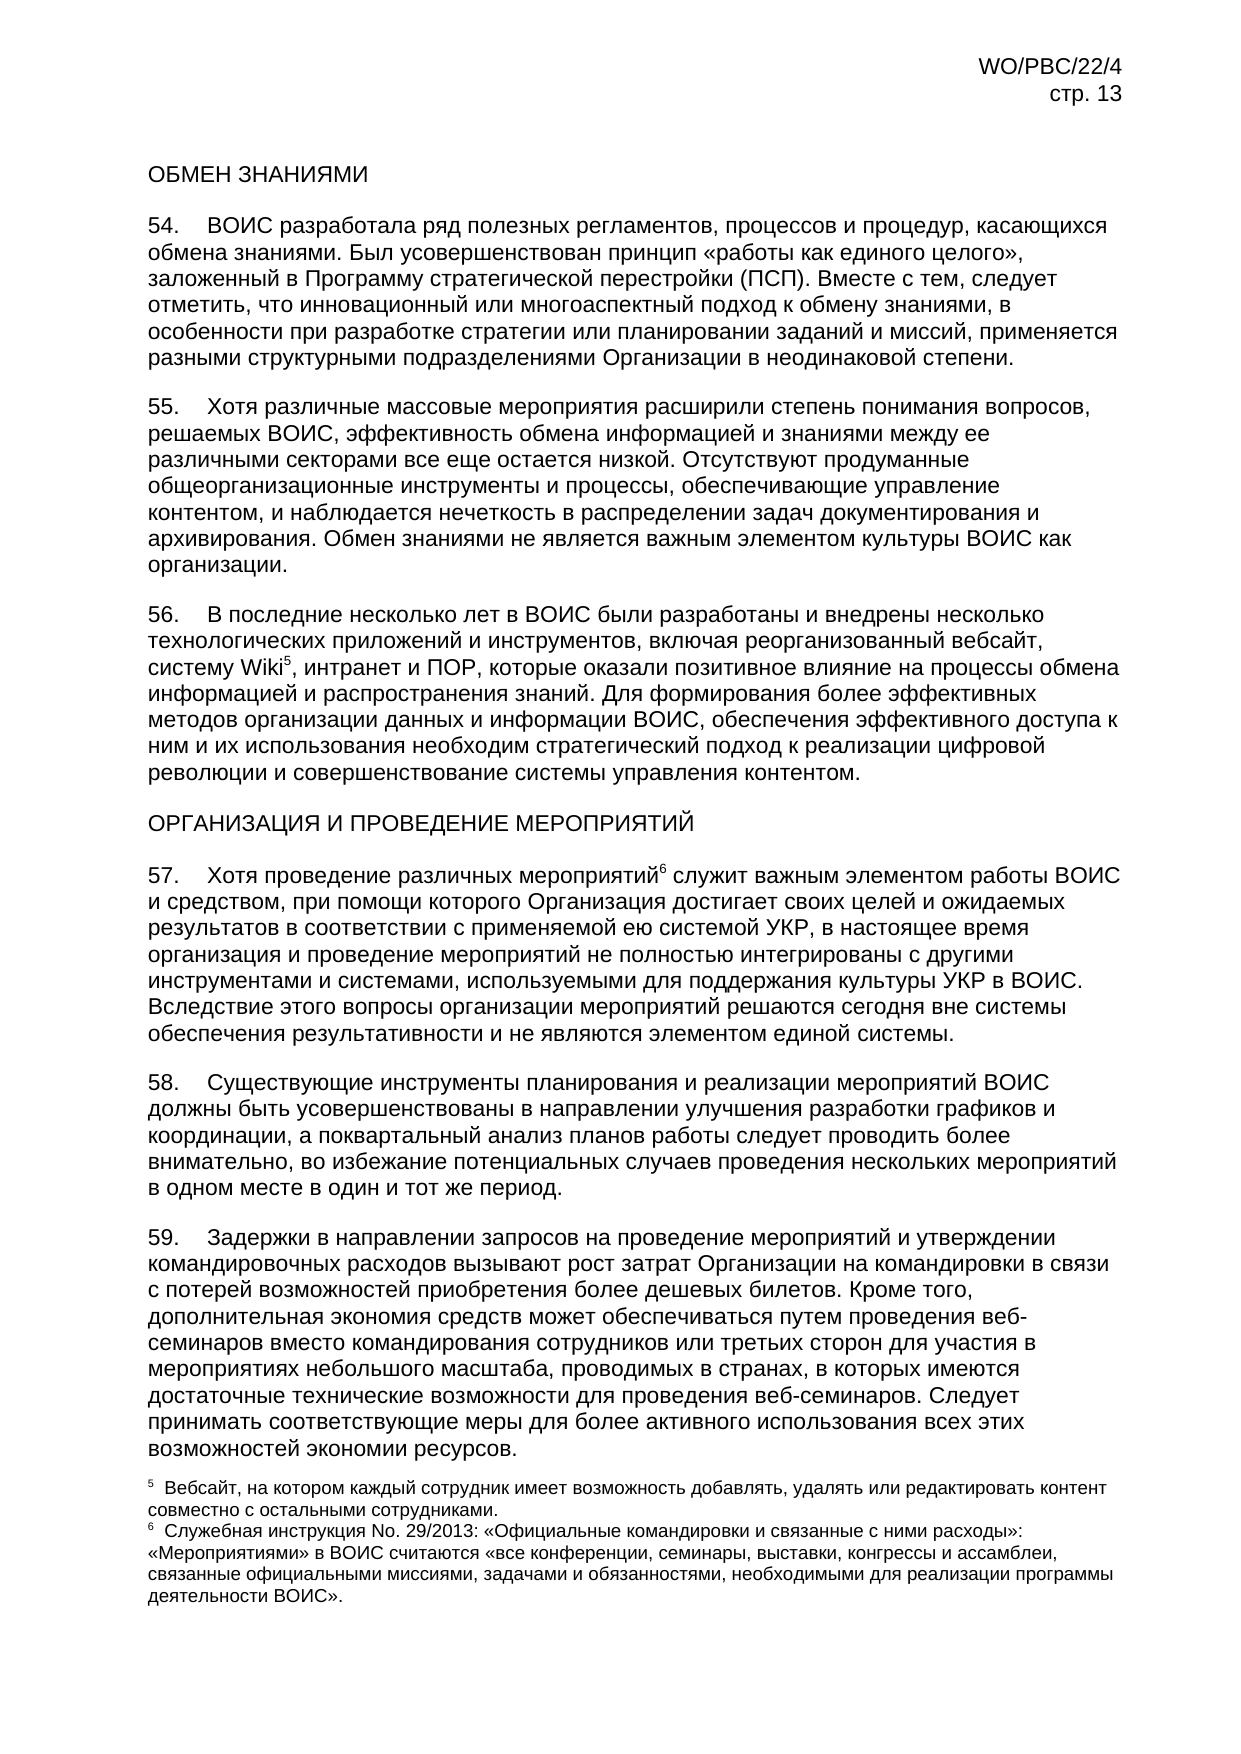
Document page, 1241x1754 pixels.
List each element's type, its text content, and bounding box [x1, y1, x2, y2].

list Хотя различные массовые мероприятия расширили степень понимания вопросов, решаемых ВОИС, эффективность обмена информацией и знаниями между ее различными секторами все еще остается низкой. Отсутствуют продуманные общеорганизационные инструменты и процессы, обеспечивающие управление контентом, и наблюдается нечеткость в распределении задач документирования и архивирования. Обмен знаниями не является важным элементом культуры ВОИС как организации. [148, 393, 1122, 578]
subtitle обмен знаниями [148, 161, 1122, 187]
list ВОИС разработала ряд полезных регламентов, процессов и процедур, касающихся обмена знаниями. Был усовершенствован принцип «работы как единого целого», заложенный в Программу стратегической перестройки (ПСП). Вместе с тем, следует отметить, что инновационный или многоаспектный подход к обмену знаниями, в особенности при разработке стратегии или планировании заданий и миссий, применяется разными структурными подразделениями Организации в неодинаковой степени. [148, 212, 1122, 370]
list Хотя проведение различных мероприятий служит важным элементом работы ВОИС и средством, при помощи которого Организация достигает своих целей и ожидаемых результатов в соответствии с применяемой ею системой УКР, в настоящее время организация и проведение мероприятий не полностью интегрированы с другими инструментами и системами, используемыми для поддержания культуры УКР в ВОИС. Вследствие этого вопросы организации мероприятий решаются сегодня вне системы обеспечения результативности и не являются элементом единой системы. [148, 862, 1122, 1046]
list Задержки в направлении запросов на проведение мероприятий и утверждении командировочных расходов вызывают рост затрат Организации на командировки в связи с потерей возможностей приобретения более дешевых билетов. Кроме того, дополнительная экономия средств может обеспечиваться путем проведения веб-семинаров вместо командирования сотрудников или третьих сторон для участия в мероприятиях небольшого масштаба, проводимых в странах, в которых имеются достаточные технические возможности для проведения веб-семинаров. Следует принимать соответствующие меры для более активного использования всех этих возможностей экономии ресурсов. [148, 1224, 1122, 1461]
list Существующие инструменты планирования и реализации мероприятий ВОИС должны быть усовершенствованы в направлении улучшения разработки графиков и координации, а поквартальный анализ планов работы следует проводить более внимательно, во избежание потенциальных случаев проведения нескольких мероприятий в одном месте в один и тот же период. [148, 1069, 1122, 1201]
subtitle Организация и проведение мероприятий [148, 810, 1122, 837]
list В последние несколько лет в ВОИС были разработаны и внедрены несколько технологических приложений и инструментов, включая реорганизованный вебсайт, систему Wiki, интранет и ПОР, которые оказали позитивное влияние на процессы обмена информацией и распространения знаний. Для формирования более эффективных методов организации данных и информации ВОИС, обеспечения эффективного доступа к ним и их использования необходим стратегический подход к реализации цифровой революции и совершенствование системы управления контентом. [148, 601, 1122, 785]
